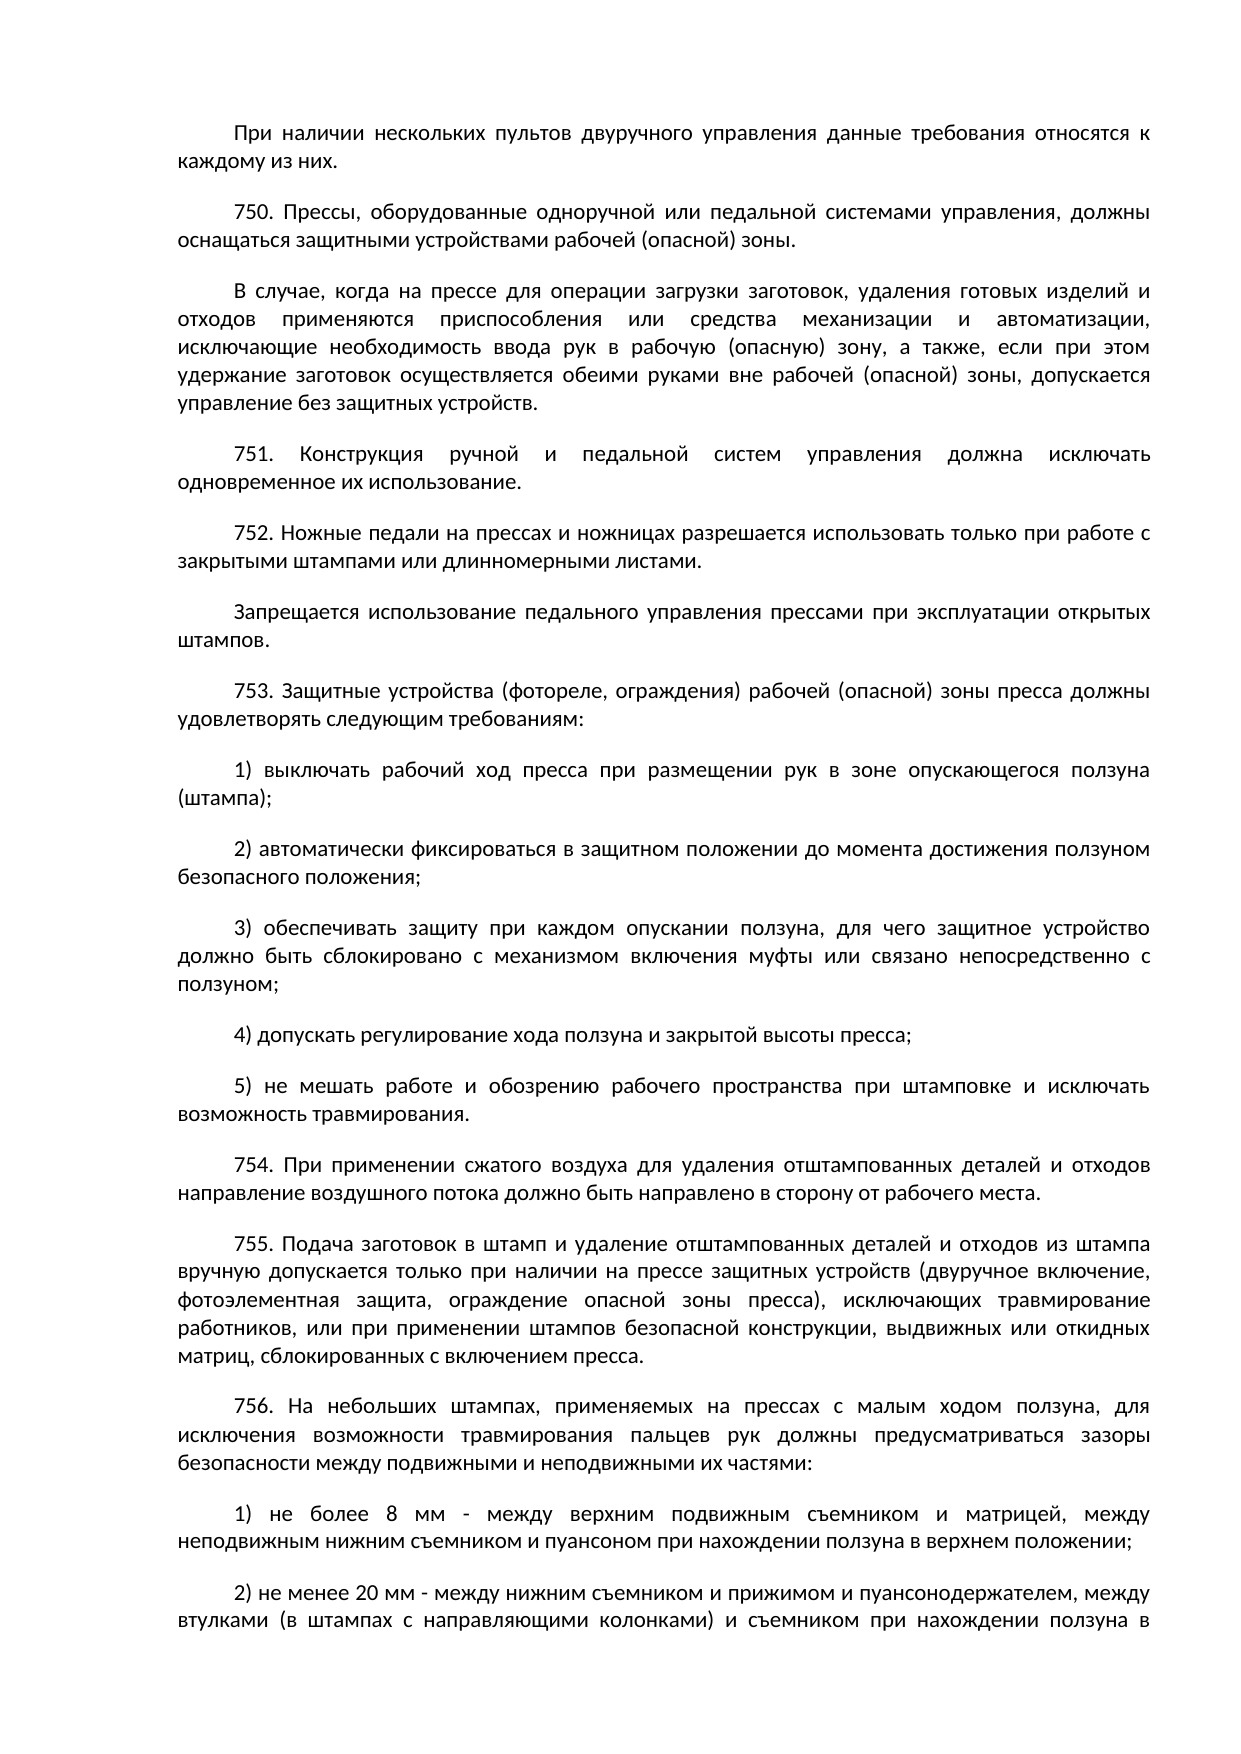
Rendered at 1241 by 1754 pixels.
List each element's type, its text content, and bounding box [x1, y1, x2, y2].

text 5) не мешать работе и обозрению рабочего пространства при штамповке и исключать возможность травмирования. [177, 1071, 1152, 1127]
text 754. При применении сжатого воздуха для удаления отштампованных деталей и отходов направление воздушного потока должно быть направлено в сторону от рабочего места. [177, 1150, 1152, 1206]
text 750. Прессы, оборудованные одноручной или педальной системами управления, должны оснащаться защитными устройствами рабочей (опасной) зоны. [177, 197, 1152, 253]
text 2) автоматически фиксироваться в защитном положении до момента достижения ползуном безопасного положения; [177, 834, 1152, 890]
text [177, 1578, 1152, 1634]
text В случае, когда на прессе для операции загрузки заготовок, удаления готовых изделий и отходов применяются приспособления или средства механизации и автоматизации, исключающие необходимость ввода рук в рабочую (опасную) зону, а также, если при этом удержание заготовок осуществляется обеими руками вне рабочей (опасной) зоны, допускается управление без защитных устройств. [177, 276, 1152, 416]
text 4) допускать регулирование хода ползуна и закрытой высоты пресса; [177, 1020, 1152, 1048]
text 3) обеспечивать защиту при каждом опускании ползуна, для чего защитное устройство должно быть сблокировано с механизмом включения муфты или связано непосредственно с ползуном; [177, 913, 1152, 997]
text При наличии нескольких пультов двуручного управления данные требования относятся к каждому из них. [177, 118, 1152, 174]
text 751. Конструкция ручной и педальной систем управления должна исключать одновременное их использование. [177, 439, 1152, 495]
text 1) выключать рабочий ход пресса при размещении рук в зоне опускающегося ползуна (штампа); [177, 755, 1152, 811]
text 755. Подача заготовок в штамп и удаление отштампованных деталей и отходов из штампа вручную допускается только при наличии на прессе защитных устройств (двуручное включение, фотоэлементная защита, ограждение опасной зоны пресса), исключающих травмирование работников, или при применении штампов безопасной конструкции, выдвижных или откидных матриц, сблокированных с включением пресса. [177, 1229, 1152, 1369]
text 756. На небольших штампах, применяемых на прессах с малым ходом ползуна, для исключения возможности травмирования пальцев рук должны предусматриваться зазоры безопасности между подвижными и неподвижными их частями: [177, 1392, 1152, 1476]
text 752. Ножные педали на прессах и ножницах разрешается использовать только при работе с закрытыми штампами или длинномерными листами. [177, 518, 1152, 574]
text 1) не более 8 мм - между верхним подвижным съемником и матрицей, между неподвижным нижним съемником и пуансоном при нахождении ползуна в верхнем положении; [177, 1499, 1152, 1555]
text 753. Защитные устройства (фотореле, ограждения) рабочей (опасной) зоны пресса должны удовлетворять следующим требованиям: [177, 676, 1152, 732]
text Запрещается использование педального управления прессами при эксплуатации открытых штампов. [177, 597, 1152, 653]
